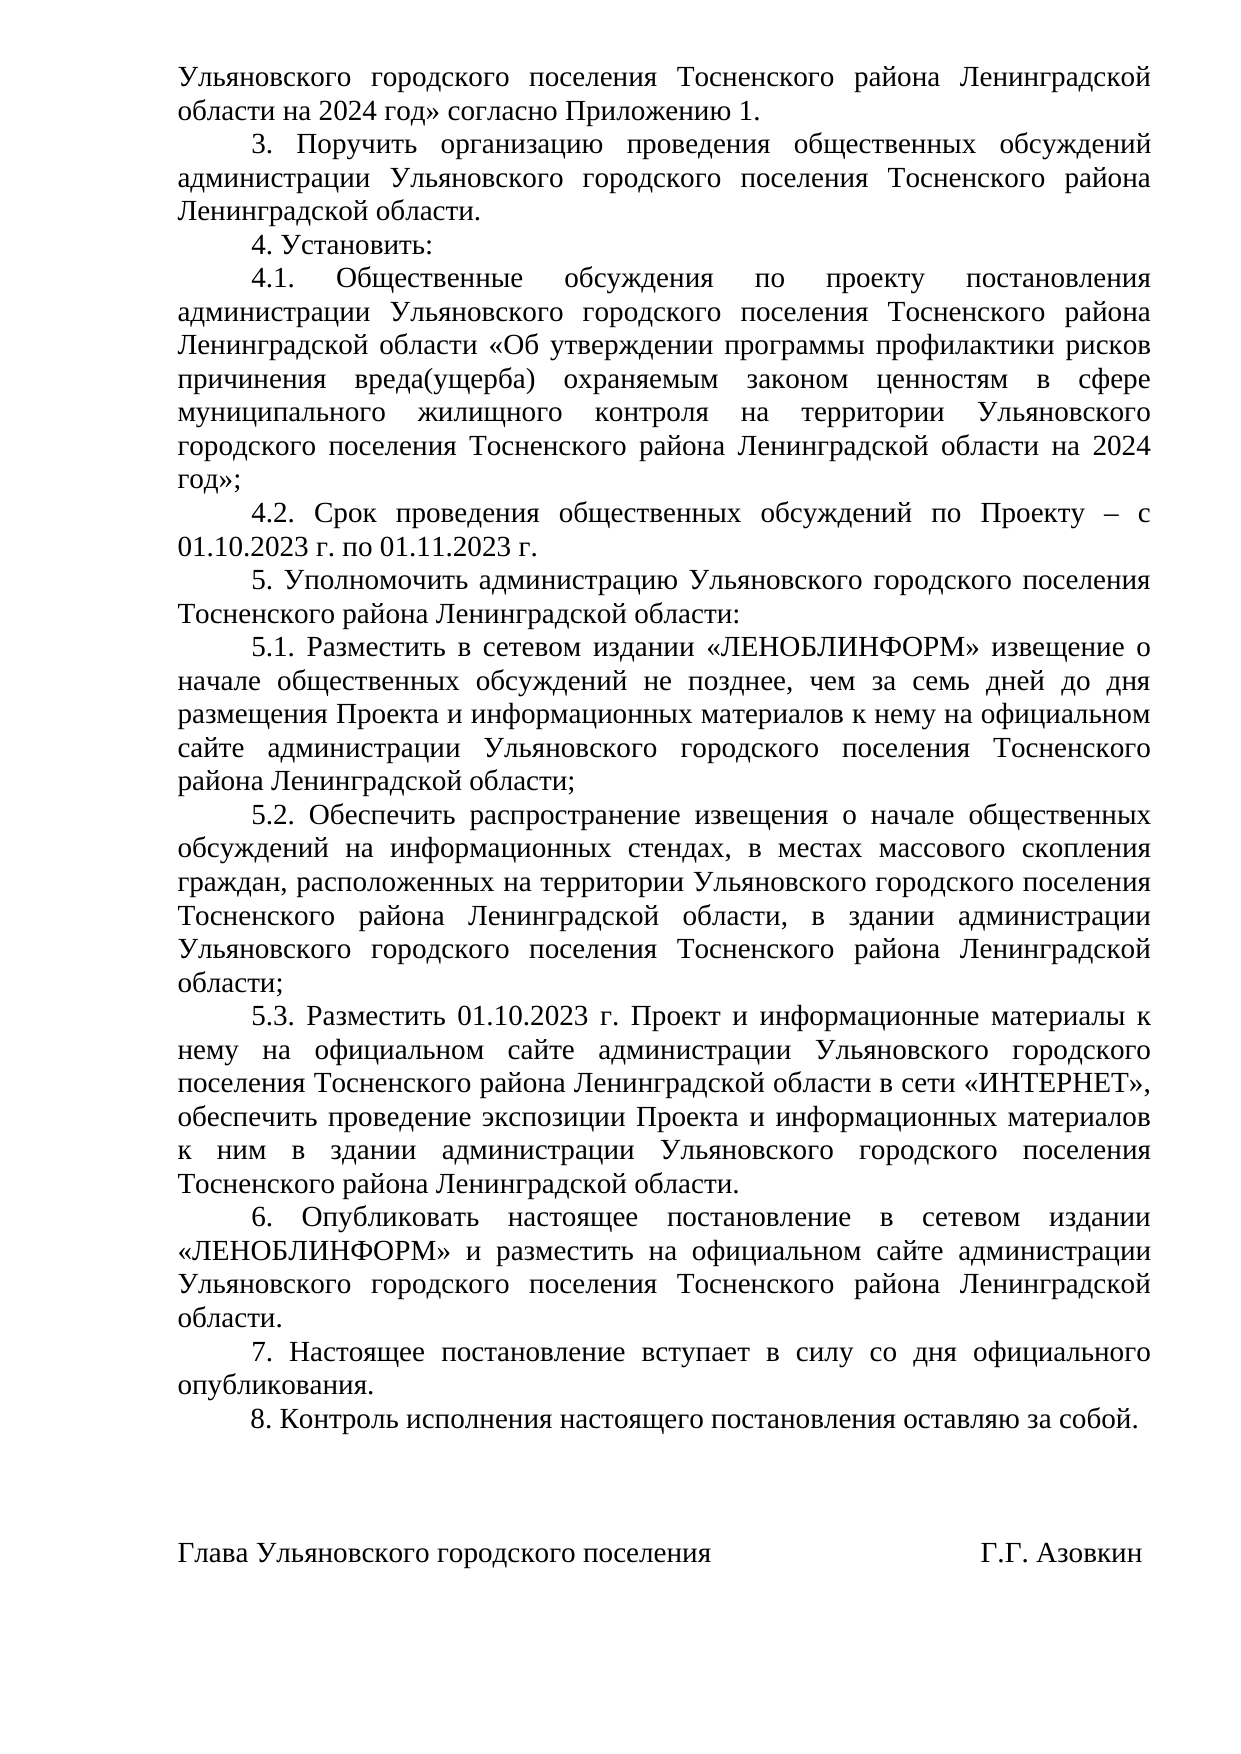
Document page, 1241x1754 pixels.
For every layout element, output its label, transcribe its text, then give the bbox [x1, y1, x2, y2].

text 8. Контроль исполнения настоящего постановления оставляю за собой. [177, 1401, 1152, 1434]
text 4. Установить: [177, 227, 1152, 260]
text 5.1. Разместить в сетевом издании «ЛЕНОБЛИНФОРМ» извещение о начале общественных обсуждений не позднее, чем за семь дней до дня размещения Проекта и информационных материалов к нему на официальном сайте администрации Ульяновского городского поселения Тосненского района Ленинградской области; [177, 629, 1152, 797]
text Глава Ульяновского городского поселения Г.Г. Азовкин [177, 1535, 1152, 1568]
text 5.3. Разместить 01.10.2023 г. Проект и информационные материалы к нему на официальном сайте администрации Ульяновского городского поселения Тосненского района Ленинградской области в сети «ИНТЕРНЕТ», обеспечить проведение экспозиции Проекта и информационных материалов к ним в здании администрации Ульяновского городского поселения Тосненского района Ленинградской области. [177, 998, 1152, 1199]
text 4.2. Срок проведения общественных обсуждений по Проекту – с 01.10.2023 г. по 01.11.2023 г. [177, 495, 1152, 562]
text 5.2. Обеспечить распространение извещения о начале общественных обсуждений на информационных стендах, в местах массового скопления граждан, расположенных на территории Ульяновского городского поселения Тосненского района Ленинградской области, в здании администрации Ульяновского городского поселения Тосненского района Ленинградской области; [177, 797, 1152, 998]
text 3. Поручить организацию проведения общественных обсуждений администрации Ульяновского городского поселения Тосненского района Ленинградской области. [177, 126, 1152, 227]
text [177, 59, 1152, 126]
text 4.1. Общественные обсуждения по проекту постановления администрации Ульяновского городского поселения Тосненского района Ленинградской области «Об утверждении программы профилактики рисков причинения вреда(ущерба) охраняемым законом ценностям в сфере муниципального жилищного контроля на территории Ульяновского городского поселения Тосненского района Ленинградской области на 2024 год»; [177, 260, 1152, 495]
text 7. Настоящее постановление вступает в силу со дня официального опубликования. [177, 1334, 1152, 1401]
text 5. Уполномочить администрацию Ульяновского городского поселения Тосненского района Ленинградской области: [177, 562, 1152, 629]
text 6. Опубликовать настоящее постановление в сетевом издании «ЛЕНОБЛИНФОРМ» и разместить на официальном сайте администрации Ульяновского городского поселения Тосненского района Ленинградской области. [177, 1199, 1152, 1334]
